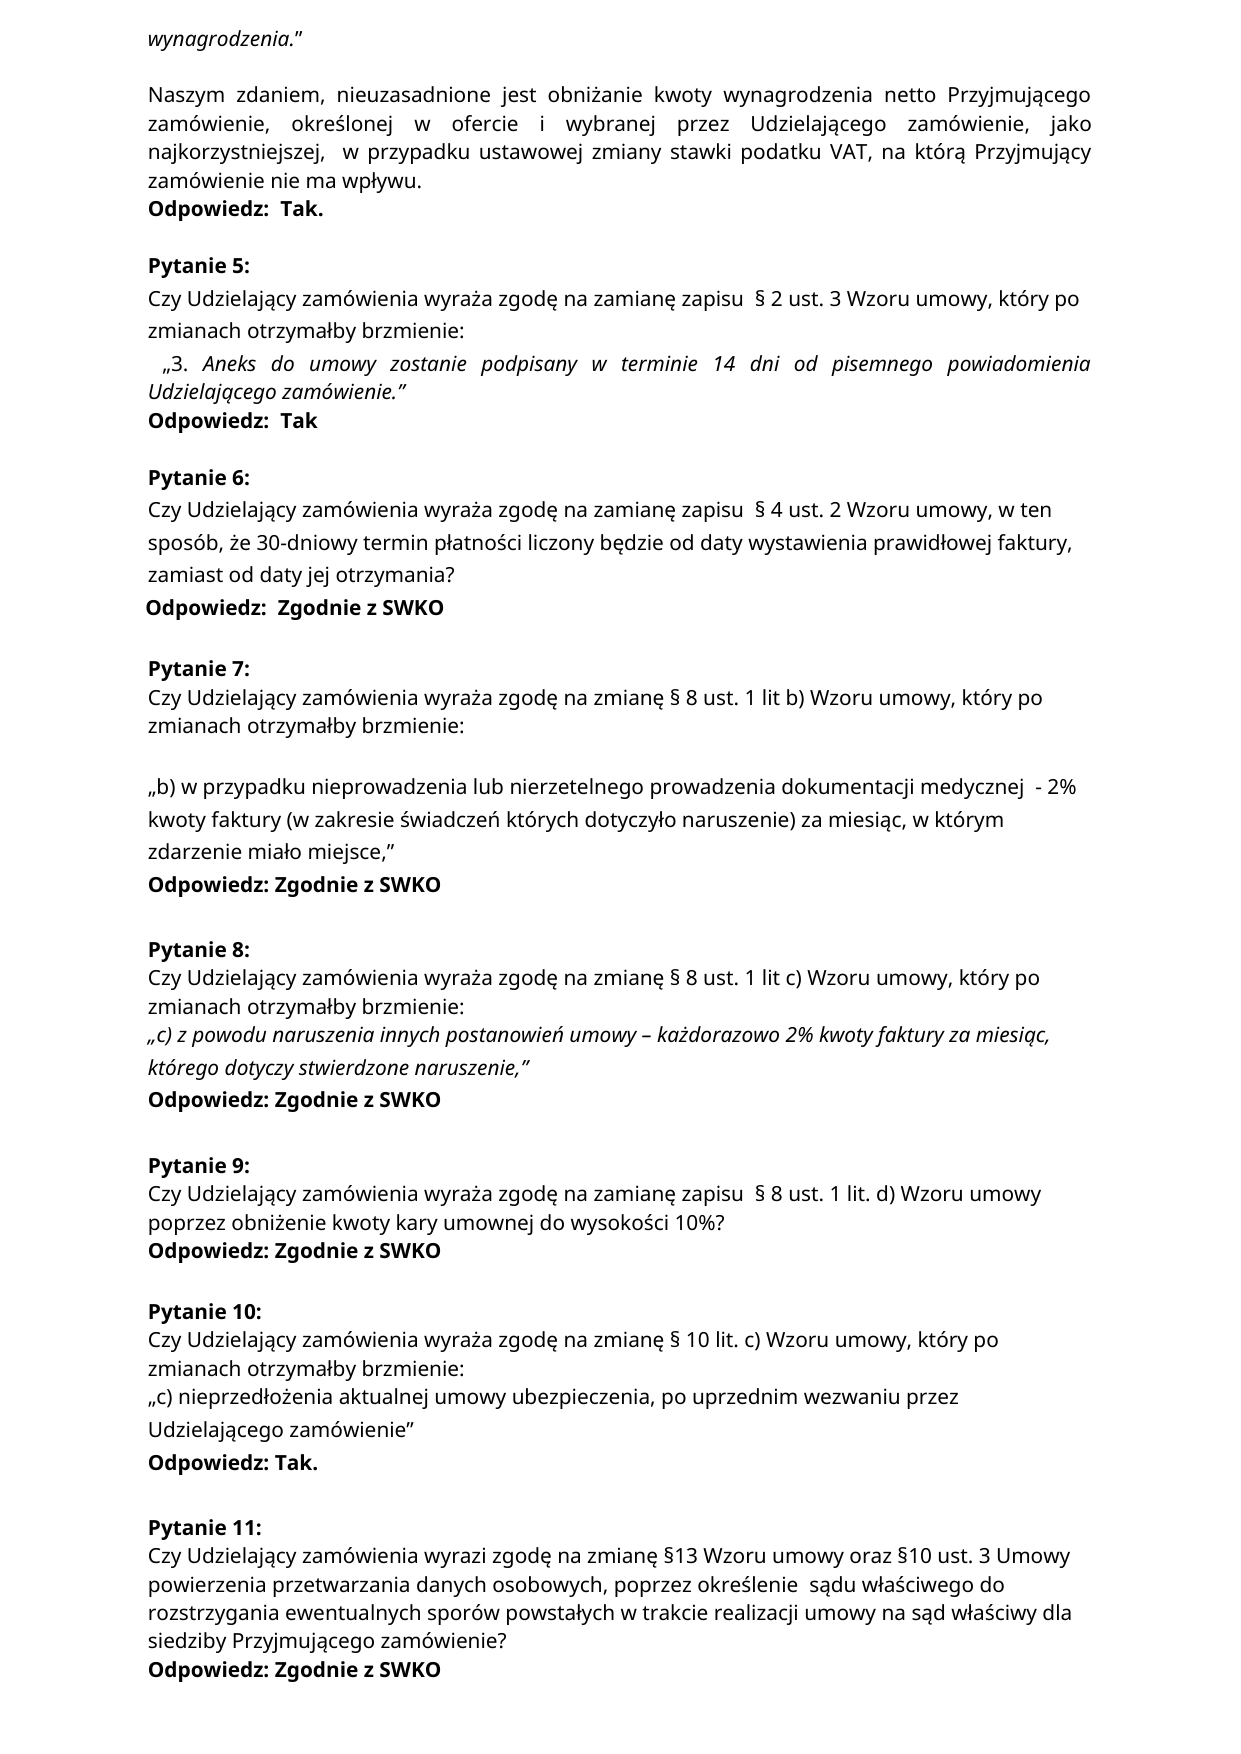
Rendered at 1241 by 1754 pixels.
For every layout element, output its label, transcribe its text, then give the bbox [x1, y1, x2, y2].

text Pytanie 9: [148, 1151, 1092, 1179]
text Odpowiedz: Tak. [148, 194, 1092, 223]
text „3. Aneks do umowy zostanie podpisany w terminie 14 dni od pisemnego powiadomienia Udzielającego zamówienie.” [148, 349, 1092, 406]
list Odpowiedz: Zgodnie z SWKO [148, 1086, 1092, 1114]
text Czy Udzielający zamówienia wyraża zgodę na zmianę § 10 lit. c) Wzoru umowy, który po zmianach otrzymałby brzmienie: [148, 1326, 1092, 1382]
text Odpowiedz: Tak [148, 406, 1092, 434]
list Czy Udzielający zamówienia wyraża zgodę na zamianę zapisu § 4 ust. 2 Wzoru umowy, w ten sposób, że 30-dniowy termin płatności liczony będzie od daty wystawienia prawidłowej faktury, zamiast od daty jej otrzymania? [148, 495, 1092, 589]
text Czy Udzielający zamówienia wyraża zgodę na zmianę § 8 ust. 1 lit c) Wzoru umowy, który po zmianach otrzymałby brzmienie: [148, 963, 1092, 1020]
text Czy Udzielający zamówienia wyraża zgodę na zamianę zapisu § 8 ust. 1 lit. d) Wzoru umowy poprzez obniżenie kwoty kary umownej do wysokości 10%? [148, 1179, 1092, 1236]
text Pytanie 10: [148, 1297, 1092, 1326]
text Odpowiedz: Zgodnie z SWKO [118, 593, 1092, 622]
list Odpowiedz: Zgodnie z SWKO [148, 870, 1092, 898]
list Pytanie 6: [148, 463, 1092, 491]
text Pytanie 8: [148, 935, 1092, 963]
text Odpowiedz: Zgodnie z SWKO [148, 1236, 1092, 1264]
text Pytanie 11: [148, 1513, 1092, 1541]
list Odpowiedz: Tak. [148, 1448, 1092, 1476]
text Naszym zdaniem, nieuzasadnione jest obniżanie kwoty wynagrodzenia netto Przyjmującego zamówienie, określonej w ofercie i wybranej przez Udzielającego zamówienie, jako najkorzystniejszej, w przypadku ustawowej zmiany stawki podatku VAT, na którą Przyjmujący zamówienie nie ma wpływu. [148, 81, 1092, 194]
text Czy Udzielający zamówienia wyrazi zgodę na zmianę §13 Wzoru umowy oraz §10 ust. 3 Umowy powierzenia przetwarzania danych osobowych, poprzez określenie sądu właściwego do rozstrzygania ewentualnych sporów powstałych w trakcie realizacji umowy na sąd właściwy dla siedziby Przyjmującego zamówienie? [148, 1541, 1092, 1655]
list „b) w przypadku nieprowadzenia lub nierzetelnego prowadzenia dokumentacji medycznej - 2% kwoty faktury (w zakresie świadczeń których dotyczyło naruszenie) za miesiąc, w którym zdarzenie miało miejsce,” [148, 772, 1092, 866]
text Odpowiedz: Zgodnie z SWKO [148, 1655, 1092, 1683]
list „c) z powodu naruszenia innych postanowień umowy – każdorazowo 2% kwoty faktury za miesiąc, którego dotyczy stwierdzone naruszenie,” [148, 1020, 1092, 1081]
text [148, 24, 1092, 52]
list „c) nieprzedłożenia aktualnej umowy ubezpieczenia, po uprzednim wezwaniu przez Udzielającego zamówienie” [148, 1382, 1092, 1443]
text Czy Udzielający zamówienia wyraża zgodę na zmianę § 8 ust. 1 lit b) Wzoru umowy, który po zmianach otrzymałby brzmienie: [148, 683, 1092, 739]
list Pytanie 5: [148, 251, 1092, 279]
text Pytanie 7: [148, 654, 1092, 683]
list Czy Udzielający zamówienia wyraża zgodę na zamianę zapisu § 2 ust. 3 Wzoru umowy, który po zmianach otrzymałby brzmienie: [148, 284, 1092, 345]
